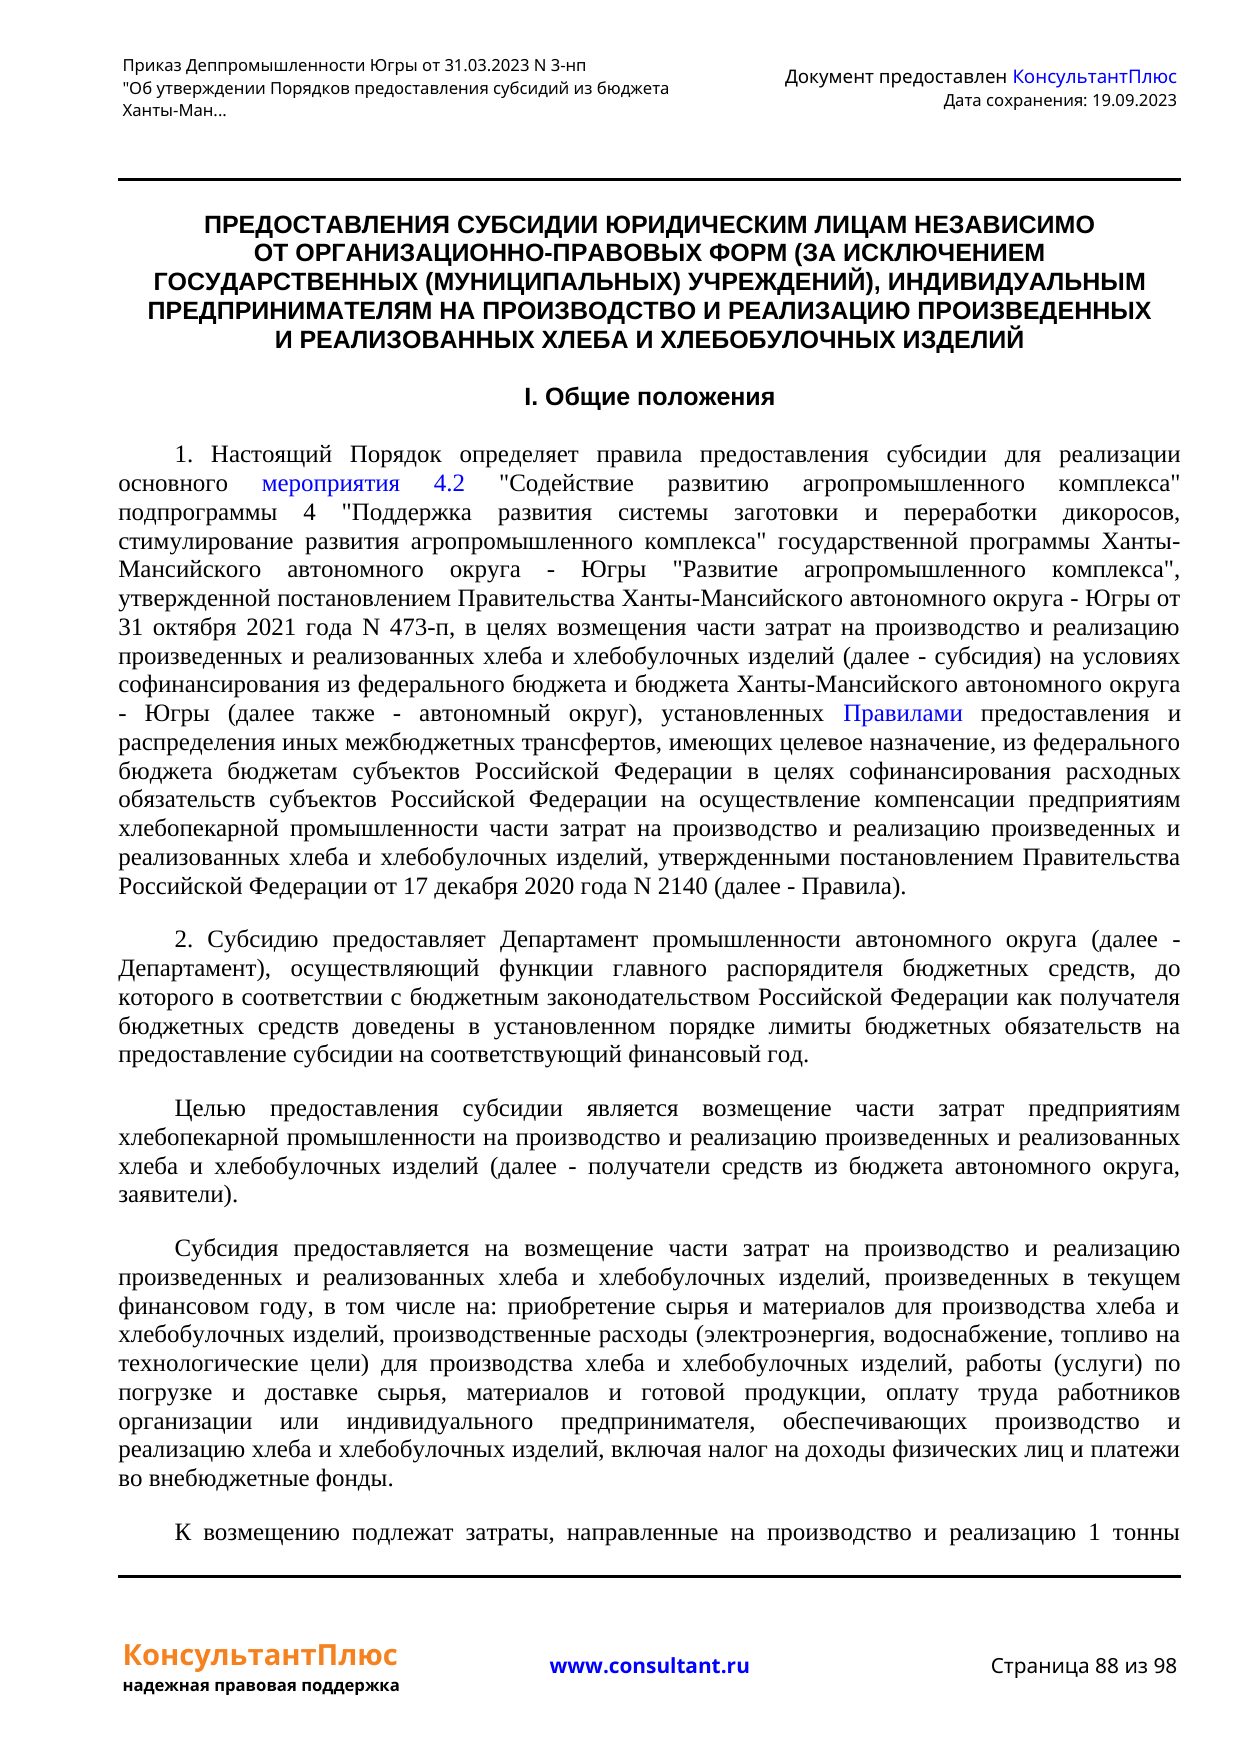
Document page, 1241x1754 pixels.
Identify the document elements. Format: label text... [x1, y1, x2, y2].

title ПРЕДПРИНИМАТЕЛЯМ НА ПРОИЗВОДСТВО И РЕАЛИЗАЦИЮ ПРОИЗВЕДЕННЫХ [118, 296, 1181, 324]
title И РЕАЛИЗОВАННЫХ ХЛЕБА И ХЛЕБОБУЛОЧНЫХ ИЗДЕЛИЙ [118, 324, 1181, 353]
text 1. Настоящий Порядок определяет правила предоставления субсидии для реализации основного мероприятия 4.2 "Содействие развитию агропромышленного комплекса" подпрограммы 4 "Поддержка развития системы заготовки и переработки дикоросов, стимулирование развития агропромышленного комплекса" государственной программы Ханты-Мансийского автономного округа - Югры "Развитие агропромышленного комплекса", утвержденной постановлением Правительства Ханты-Мансийского автономного округа - Югры от 31 октября 2021 года N 473-п, в целях возмещения части затрат на производство и реализацию произведенных и реализованных хлеба и хлебобулочных изделий (далее - субсидия) на условиях софинансирования из федерального бюджета и бюджета Ханты-Мансийского автономного округа - Югры (далее также - автономный округ), установленных Правилами предоставления и распределения иных межбюджетных трансфертов, имеющих целевое назначение, из федерального бюджета бюджетам субъектов Российской Федерации в целях софинансирования расходных обязательств субъектов Российской Федерации на осуществление компенсации предприятиям хлебопекарной промышленности части затрат на производство и реализацию произведенных и реализованных хлеба и хлебобулочных изделий, утвержденными постановлением Правительства Российской Федерации от 17 декабря 2020 года N 2140 (далее - Правила). [118, 439, 1181, 899]
title ГОСУДАРСТВЕННЫХ (МУНИЦИПАЛЬНЫХ) УЧРЕЖДЕНИЙ), ИНДИВИДУАЛЬНЫМ [118, 267, 1181, 296]
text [118, 1517, 1181, 1546]
title I. Общие положения [118, 382, 1181, 411]
text Субсидия предоставляется на возмещение части затрат на производство и реализацию произведенных и реализованных хлеба и хлебобулочных изделий, произведенных в текущем финансовом году, в том числе на: приобретение сырья и материалов для производства хлеба и хлебобулочных изделий, производственные расходы (электроэнергия, водоснабжение, топливо на технологические цели) для производства хлеба и хлебобулочных изделий, работы (услуги) по погрузке и доставке сырья, материалов и готовой продукции, оплату труда работников организации или индивидуального предпринимателя, обеспечивающих производство и реализацию хлеба и хлебобулочных изделий, включая налог на доходы физических лиц и платежи во внебюджетные фонды. [118, 1233, 1181, 1492]
title ПРЕДОСТАВЛЕНИЯ СУБСИДИИ ЮРИДИЧЕСКИМ ЛИЦАМ НЕЗАВИСИМО [118, 209, 1181, 238]
title ОТ ОРГАНИЗАЦИОННО-ПРАВОВЫХ ФОРМ (ЗА ИСКЛЮЧЕНИЕМ [118, 238, 1181, 267]
text Целью предоставления субсидии является возмещение части затрат предприятиям хлебопекарной промышленности на производство и реализацию произведенных и реализованных хлеба и хлебобулочных изделий (далее - получатели средств из бюджета автономного округа, заявители). [118, 1093, 1181, 1208]
text 2. Субсидию предоставляет Департамент промышленности автономного округа (далее - Департамент), осуществляющий функции главного распорядителя бюджетных средств, до которого в соответствии с бюджетным законодательством Российской Федерации как получателя бюджетных средств доведены в установленном порядке лимиты бюджетных обязательств на предоставление субсидии на соответствующий финансовый год. [118, 924, 1181, 1068]
